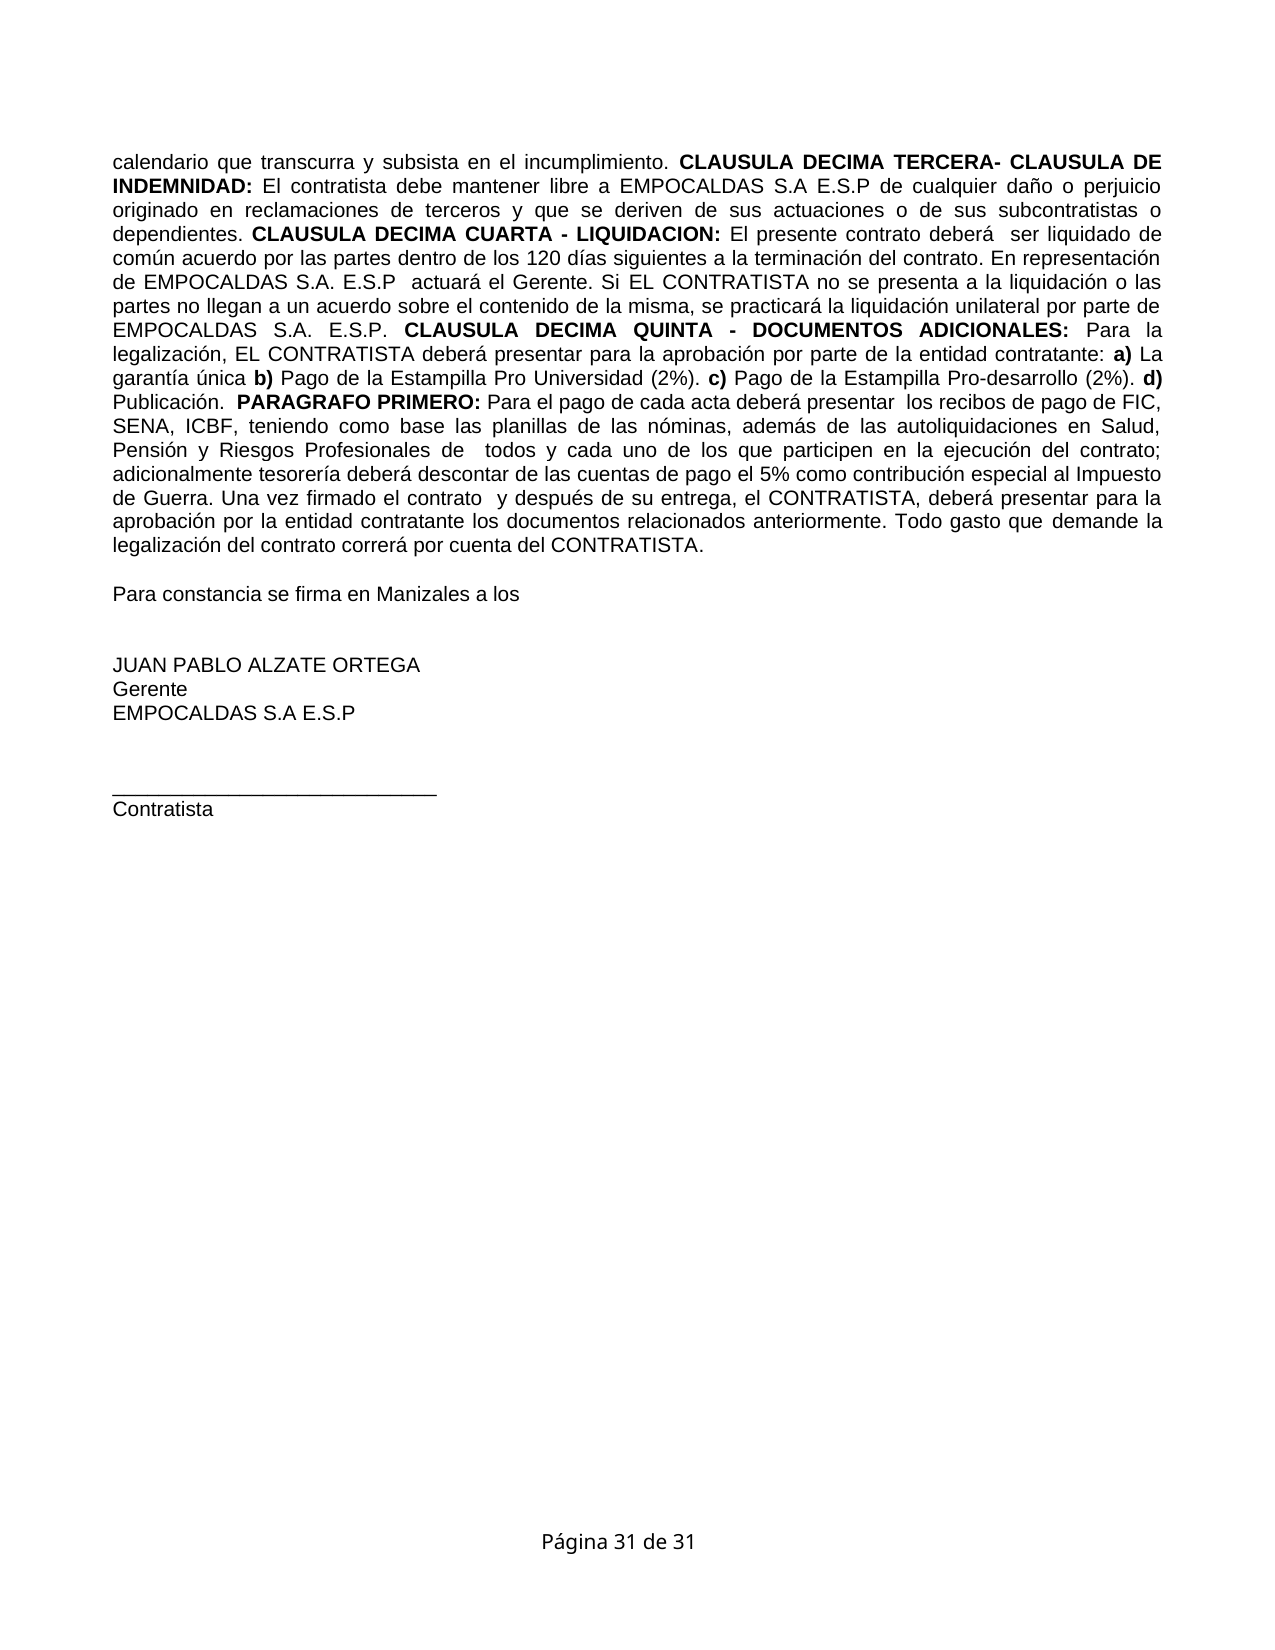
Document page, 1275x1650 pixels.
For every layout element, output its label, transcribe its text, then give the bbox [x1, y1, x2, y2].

text ____________________________ [112, 773, 1162, 797]
text EMPOCALDAS S.A E.S.P [112, 701, 1162, 725]
text Gerente [112, 677, 1162, 701]
text Contratista [112, 797, 1162, 821]
text Para constancia se firma en Manizales a los [112, 581, 1162, 605]
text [112, 150, 1162, 557]
text JUAN PABLO ALZATE ORTEGA [112, 653, 1162, 677]
